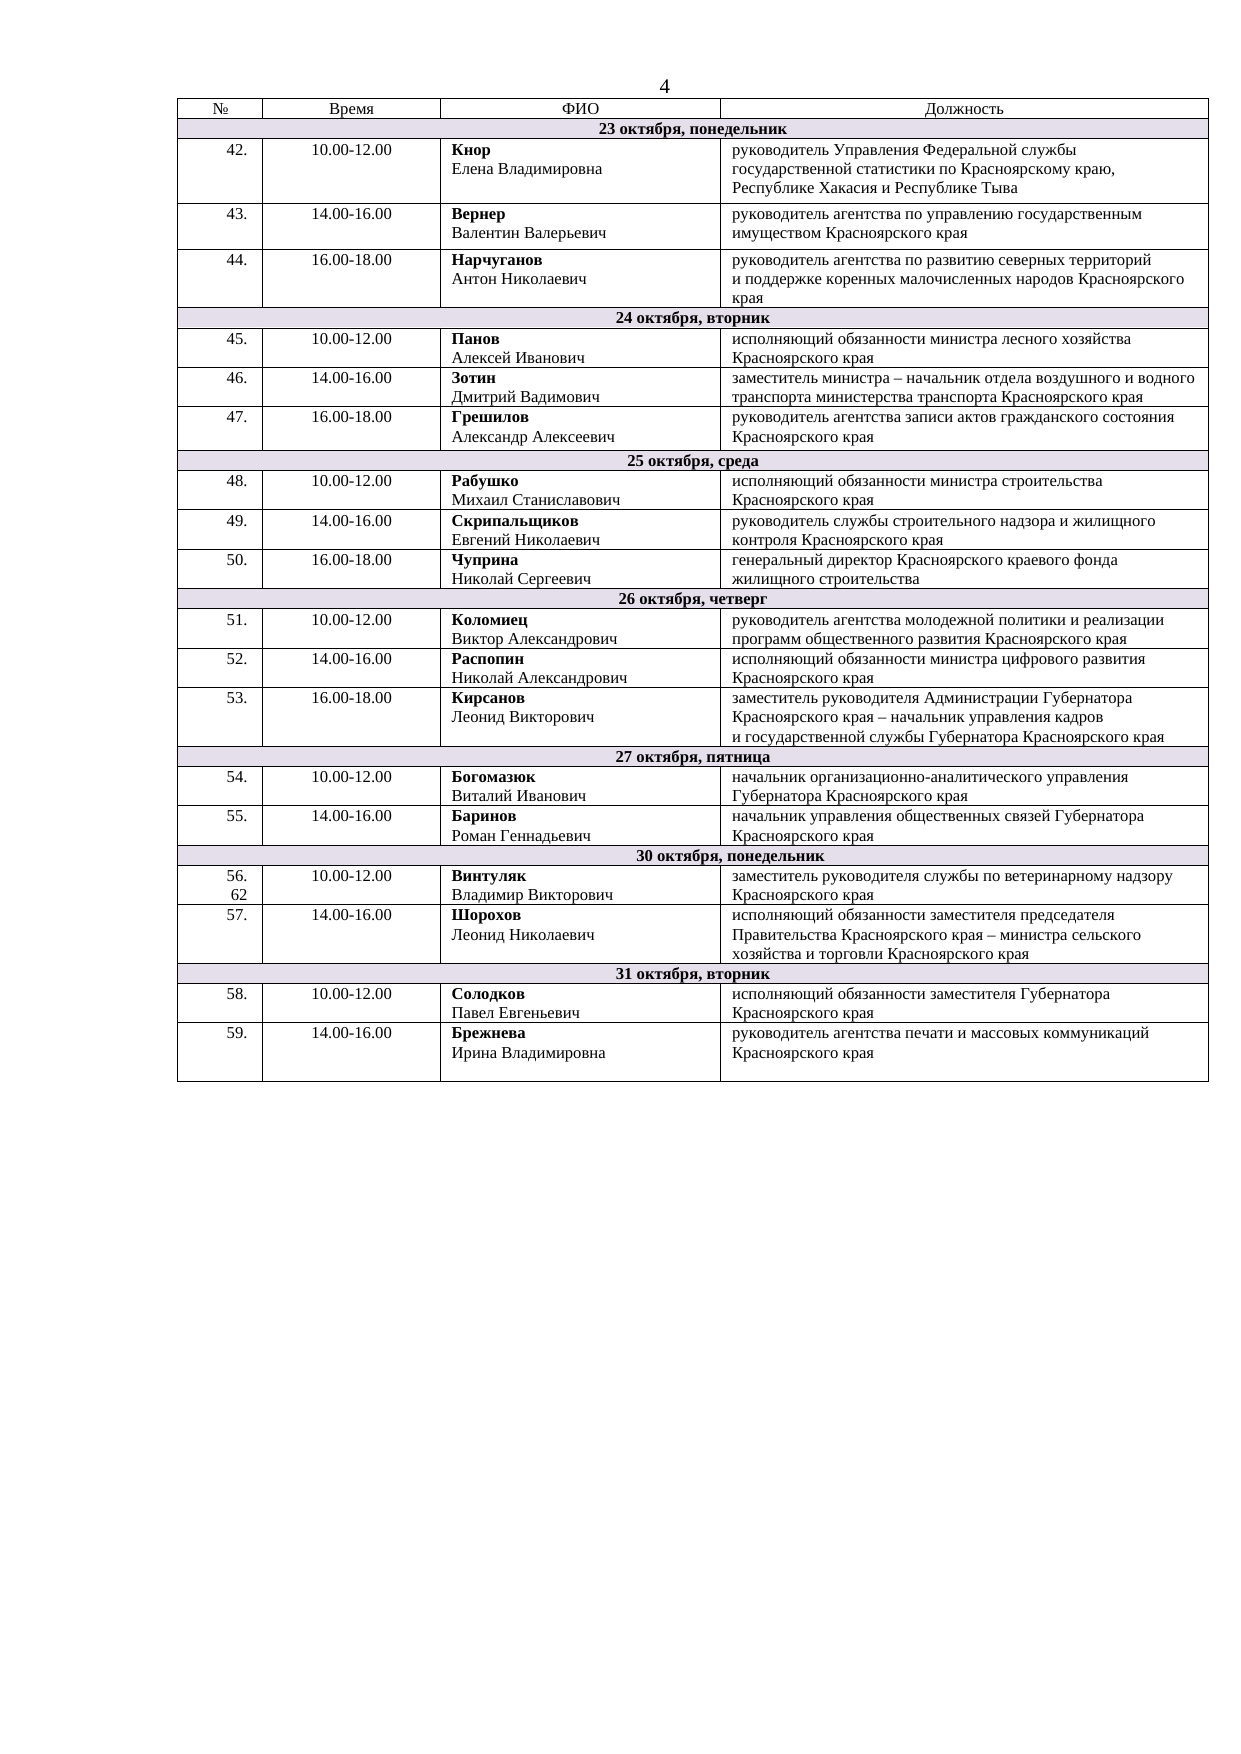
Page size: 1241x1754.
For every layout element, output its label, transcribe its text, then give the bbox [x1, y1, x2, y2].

table_cell 30 октября, понедельник [178, 846, 1208, 865]
table_cell 26 октября, четверг [178, 589, 1208, 608]
table_cell [178, 550, 262, 588]
table_cell исполняющий обязанности заместителя председателя Правительства Красноярского края – министра сельского хозяйства и торговли Красноярского края [721, 905, 1208, 963]
table_cell 14.00-16.00 [263, 510, 440, 549]
table_cell 10.00-12.00 [263, 609, 440, 648]
table_cell Солодков Павел Евгеньевич [441, 984, 720, 1022]
table_cell 14.00-16.00 [263, 649, 440, 687]
table_cell Богомазюк Виталий Иванович [441, 767, 720, 805]
table_cell 31 октября, вторник [178, 964, 1208, 983]
table_cell 14.00-16.00 [263, 905, 440, 963]
table_cell Нарчуганов Антон Николаевич [441, 250, 720, 307]
table_cell [178, 368, 262, 406]
table_header ФИО [441, 99, 720, 118]
table_cell Брежнева Ирина Владимировна [441, 1023, 720, 1081]
table_cell [178, 984, 262, 1022]
table_cell 16.00-18.00 [263, 688, 440, 746]
table_cell Шорохов Леонид Николаевич [441, 905, 720, 963]
table_cell Грешилов Александр Алексеевич [441, 407, 720, 450]
table_cell заместитель руководителя службы по ветеринарному надзору Красноярского края [721, 866, 1208, 904]
table_cell 10.00-12.00 [263, 471, 440, 509]
table_cell руководитель агентства по развитию северных территорий и поддержке коренных малочисленных народов Красноярского края [721, 250, 1208, 307]
table_cell [178, 329, 262, 367]
table_cell Вернер Валентин Валерьевич [441, 204, 720, 249]
table_header № [178, 99, 262, 118]
table_cell [178, 250, 262, 307]
table_cell 10.00-12.00 [263, 866, 440, 904]
table_cell Коломиец Виктор Александрович [441, 609, 720, 648]
table_cell Кнор Елена Владимировна [441, 139, 720, 203]
table_cell [178, 407, 262, 450]
table_cell [178, 688, 262, 746]
table_cell Винтуляк Владимир Викторович [441, 866, 720, 904]
table_cell 27 октября, пятница [178, 747, 1208, 766]
table_cell руководитель агентства записи актов гражданского состояния Красноярского края [721, 407, 1208, 450]
table_cell [178, 510, 262, 549]
table_cell [178, 471, 262, 509]
table_cell руководитель Управления Федеральной службы государственной статистики по Красноярскому краю, Республике Хакасия и Республике Тыва [721, 139, 1208, 203]
table_cell руководитель службы строительного надзора и жилищного контроля Красноярского края [721, 510, 1208, 549]
table_cell Рабушко Михаил Станиславович [441, 471, 720, 509]
table_cell 10.00-12.00 [263, 329, 440, 367]
table_cell 10.00-12.00 [263, 984, 440, 1022]
table_cell генеральный директор Красноярского краевого фонда жилищного строительства [721, 550, 1208, 588]
table_cell [178, 609, 262, 648]
table_header Время [263, 99, 440, 118]
table_cell 14.00-16.00 [263, 806, 440, 844]
table_cell заместитель руководителя Администрации Губернатора Красноярского края – начальник управления кадров и государственной службы Губернатора Красноярского края [721, 688, 1208, 746]
table_cell [178, 1023, 262, 1081]
table_cell исполняющий обязанности министра строительства Красноярского края [721, 471, 1208, 509]
table_cell Зотин Дмитрий Вадимович [441, 368, 720, 406]
table_header Должность [721, 99, 1208, 118]
table_cell Скрипальщиков Евгений Николаевич [441, 510, 720, 549]
table_cell 23 октября, понедельник [178, 119, 1208, 138]
table_cell 14.00-16.00 [263, 1023, 440, 1081]
table_cell 16.00-18.00 [263, 550, 440, 588]
table_cell руководитель агентства по управлению государственным имуществом Красноярского края [721, 204, 1208, 249]
table_cell [178, 139, 262, 203]
table_cell 62 [178, 866, 262, 904]
table_cell исполняющий обязанности заместителя Губернатора Красноярского края [721, 984, 1208, 1022]
table_cell [178, 649, 262, 687]
table_cell Кирсанов Леонид Викторович [441, 688, 720, 746]
table_cell [178, 767, 262, 805]
table_cell Панов Алексей Иванович [441, 329, 720, 367]
table_cell исполняющий обязанности министра цифрового развития Красноярского края [721, 649, 1208, 687]
table_cell Баринов Роман Геннадьевич [441, 806, 720, 844]
table_cell 14.00-16.00 [263, 204, 440, 249]
table_cell 16.00-18.00 [263, 250, 440, 307]
table_cell начальник управления общественных связей Губернатора Красноярского края [721, 806, 1208, 844]
table_cell 10.00-12.00 [263, 767, 440, 805]
table_cell руководитель агентства печати и массовых коммуникаций Красноярского края [721, 1023, 1208, 1081]
table_cell 24 октября, вторник [178, 308, 1208, 327]
table_cell Распопин Николай Александрович [441, 649, 720, 687]
table_cell 16.00-18.00 [263, 407, 440, 450]
table_cell заместитель министра – начальник отдела воздушного и водного транспорта министерства транспорта Красноярского края [721, 368, 1208, 406]
table_cell 10.00-12.00 [263, 139, 440, 203]
table_cell исполняющий обязанности министра лесного хозяйства Красноярского края [721, 329, 1208, 367]
table_cell начальник организационно-аналитического управления Губернатора Красноярского края [721, 767, 1208, 805]
table_cell 14.00-16.00 [263, 368, 440, 406]
table_cell 25 октября, среда [178, 451, 1208, 470]
table_cell [178, 806, 262, 844]
table_cell [178, 905, 262, 963]
table_cell Чуприна Николай Сергеевич [441, 550, 720, 588]
table_cell руководитель агентства молодежной политики и реализации программ общественного развития Красноярского края [721, 609, 1208, 648]
table_cell [178, 204, 262, 249]
